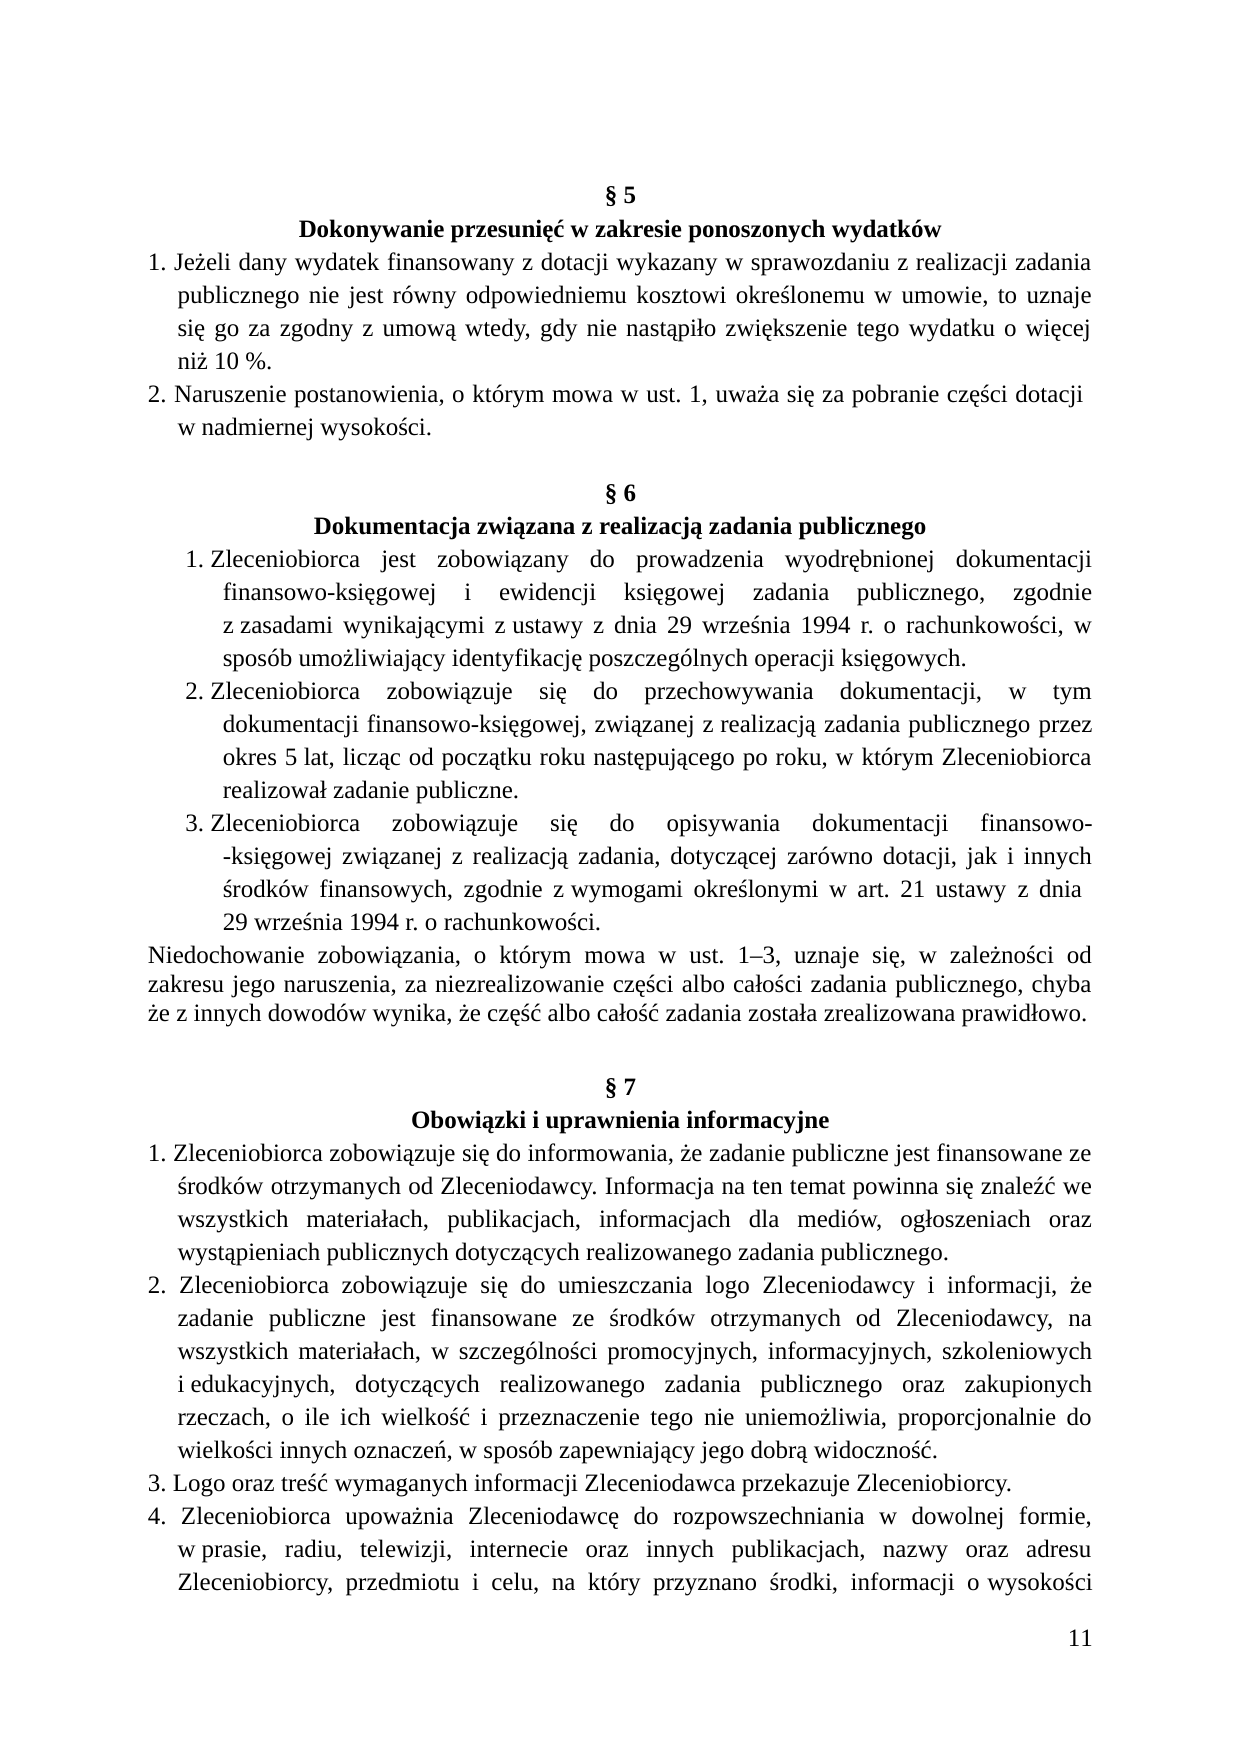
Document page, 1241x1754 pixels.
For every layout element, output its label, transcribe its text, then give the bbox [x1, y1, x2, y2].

list Zleceniobiorca jest zobowiązany do prowadzenia wyodrębnionej dokumentacji finansowo-księgowej i ewidencji księgowej zadania publicznego, zgodnie z zasadami wynikającymi z ustawy z dnia 29 września 1994 r. o rachunkowości, w sposób umożliwiający identyfikację poszczególnych operacji księgowych. [185, 544, 1093, 672]
list Zleceniobiorca zobowiązuje się do przechowywania dokumentacji, w tym dokumentacji finansowo-księgowej, związanej z realizacją zadania publicznego przez okres 5 lat, licząc od początku roku następującego po roku, w którym Zleceniobiorca realizował zadanie publiczne. [185, 676, 1093, 804]
text Obowiązki i uprawnienia informacyjne [148, 1105, 1093, 1134]
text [148, 1501, 1093, 1596]
text Dokonywanie przesunięć w zakresie ponoszonych wydatków [148, 214, 1093, 242]
text Niedochowanie zobowiązania, o którym mowa w ust. 1–3, uznaje się, w zależności od zakresu jego naruszenia, za niezrealizowanie części albo całości zadania publicznego, chyba że z innych dowodów wynika, że część albo całość zadania została zrealizowana prawidłowo. [148, 940, 1093, 1026]
text § 7 [148, 1072, 1093, 1101]
text 1. Zleceniobiorca zobowiązuje się do informowania, że zadanie publiczne jest finansowane ze środków otrzymanych od Zleceniodawcy. Informacja na ten temat powinna się znaleźć we wszystkich materiałach, publikacjach, informacjach dla mediów, ogłoszeniach oraz wystąpieniach publicznych dotyczących realizowanego zadania publicznego. [148, 1138, 1093, 1266]
text § 5 [148, 181, 1093, 209]
text 3. Logo oraz treść wymaganych informacji Zleceniodawca przekazuje Zleceniobiorcy. [148, 1468, 1093, 1497]
list Jeżeli dany wydatek finansowany z dotacji wykazany w sprawozdaniu z realizacji zadania publicznego nie jest równy odpowiedniemu kosztowi określonemu w umowie, to uznaje się go za zgodny z umową wtedy, gdy nie nastąpiło zwiększenie tego wydatku o więcej niż 10 %. [148, 247, 1093, 374]
text Dokumentacja związana z realizacją zadania publicznego [148, 511, 1093, 539]
text 2. Zleceniobiorca zobowiązuje się do umieszczania logo Zleceniodawcy i informacji, że zadanie publiczne jest finansowane ze środków otrzymanych od Zleceniodawcy, na wszystkich materiałach, w szczególności promocyjnych, informacyjnych, szkoleniowych i edukacyjnych, dotyczących realizowanego zadania publicznego oraz zakupionych rzeczach, o ile ich wielkość i przeznaczenie tego nie uniemożliwia, proporcjonalnie do wielkości innych oznaczeń, w sposób zapewniający jego dobrą widoczność. [148, 1270, 1093, 1464]
text § 6 [148, 478, 1093, 507]
list Naruszenie postanowienia, o którym mowa w ust. 1, uważa się za pobranie części dotacji w nadmiernej wysokości. [148, 379, 1093, 441]
list Zleceniobiorca zobowiązuje się do opisywania dokumentacji finansowo- -księgowej związanej z realizacją zadania, dotyczącej zarówno dotacji, jak i innych środków finansowych, zgodnie z wymogami określonymi w art. 21 ustawy z dnia 29 września 1994 r. o rachunkowości. [185, 808, 1093, 936]
